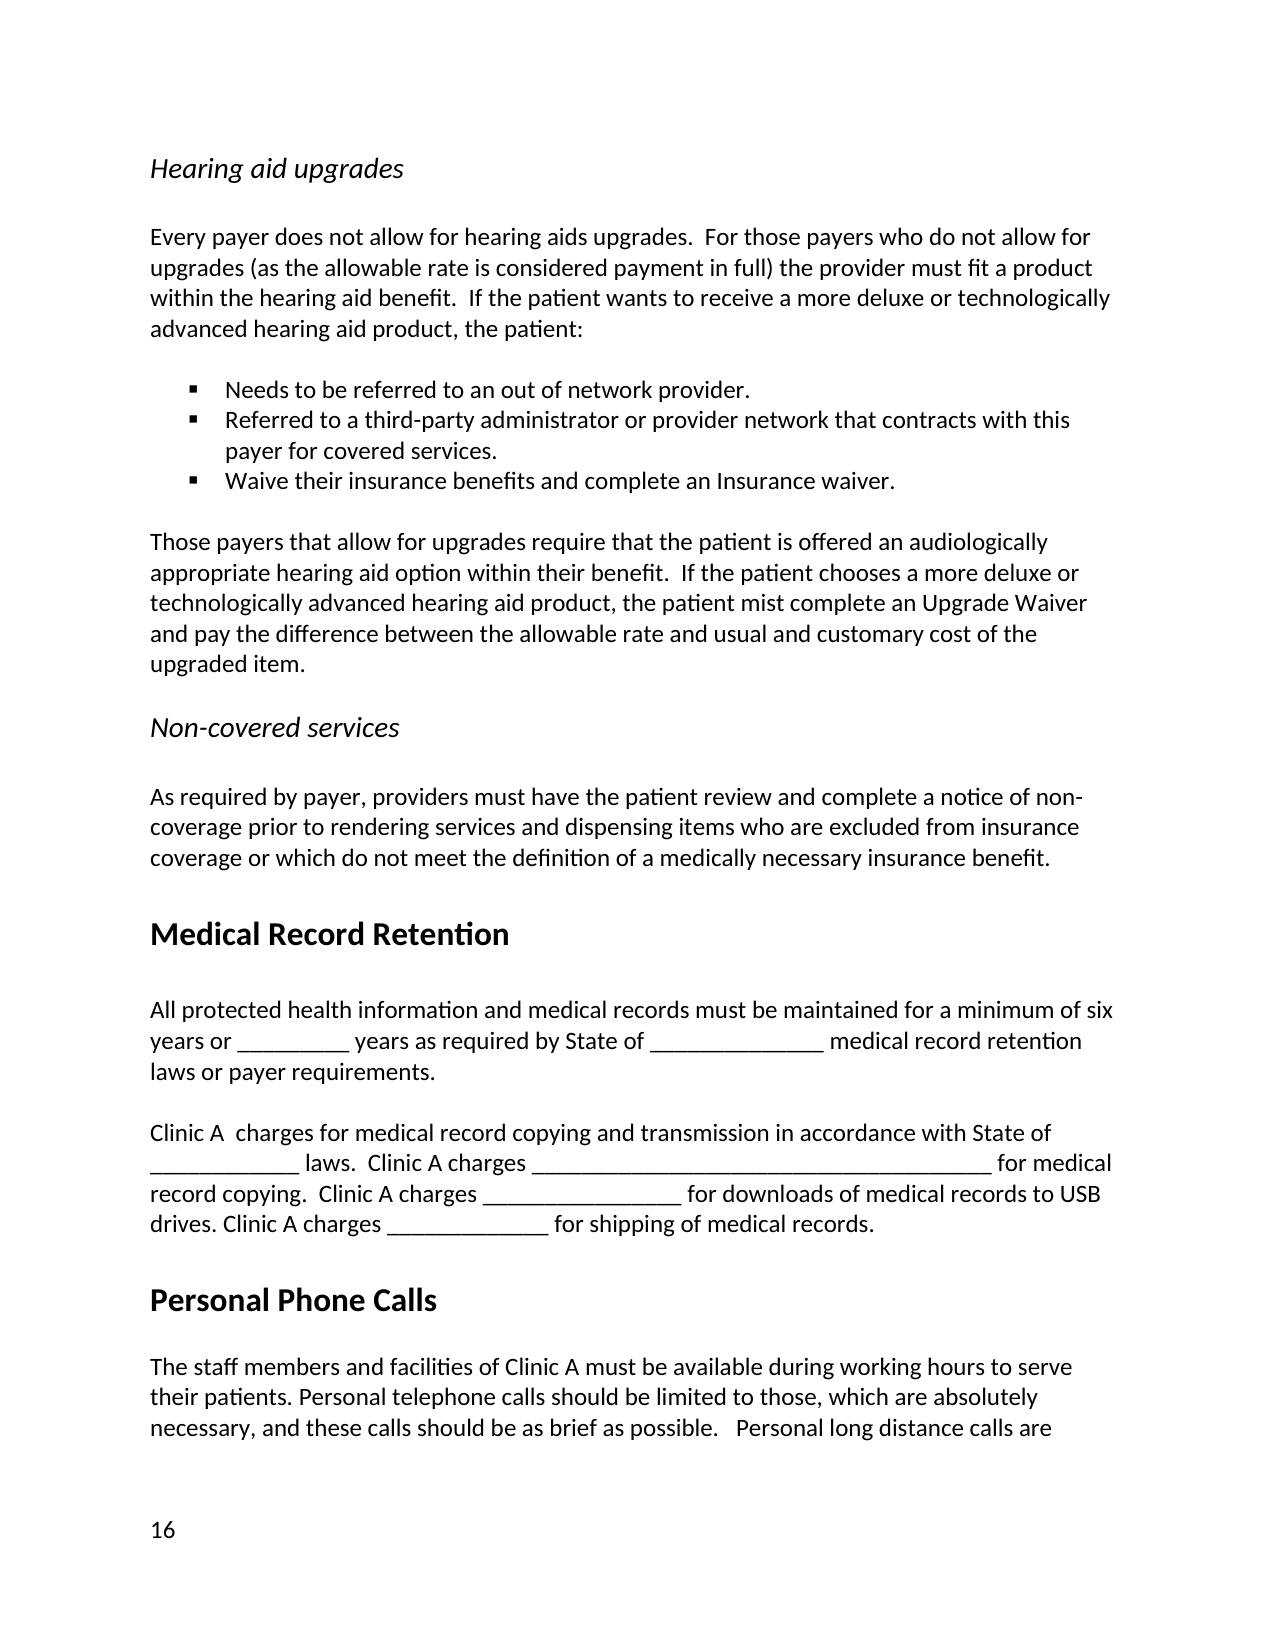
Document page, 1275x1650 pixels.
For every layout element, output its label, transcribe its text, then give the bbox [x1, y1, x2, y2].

text Medical Record Retention [150, 913, 1125, 954]
text Those payers that allow for upgrades require that the patient is offered an audiologically appropriate hearing aid option within their benefit. If the patient chooses a more deluxe or technologically advanced hearing aid product, the patient mist complete an Upgrade Waiver and pay the difference between the allowable rate and usual and customary cost of the upgraded item. [150, 526, 1125, 679]
text Hearing aid upgrades [150, 150, 1125, 186]
list Waive their insurance benefits and complete an Insurance waiver. [187, 465, 1125, 496]
text All protected health information and medical records must be maintained for a minimum of six years or _________ years as required by State of ______________ medical record retention laws or payer requirements. [150, 994, 1125, 1086]
text As required by payer, providers must have the patient review and complete a notice of non-coverage prior to rendering services and dispensing items who are excluded from insurance coverage or which do not meet the definition of a medically necessary insurance benefit. [150, 781, 1125, 872]
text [150, 1351, 1125, 1442]
text Clinic A charges for medical record copying and transmission in accordance with State of ____________ laws. Clinic A charges _____________________________________ for medical record copying. Clinic A charges ________________ for downloads of medical records to USB drives. Clinic A charges _____________ for shipping of medical records. [150, 1117, 1125, 1239]
list Referred to a third-party administrator or provider network that contracts with this payer for covered services. [187, 404, 1125, 465]
text Personal Phone Calls [150, 1279, 1125, 1320]
list Needs to be referred to an out of network provider. [187, 374, 1125, 404]
text Non-covered services [150, 709, 1125, 745]
text Every payer does not allow for hearing aids upgrades. For those payers who do not allow for upgrades (as the allowable rate is considered payment in full) the provider must fit a product within the hearing aid benefit. If the patient wants to receive a more deluxe or technologically advanced hearing aid product, the patient: [150, 221, 1125, 343]
